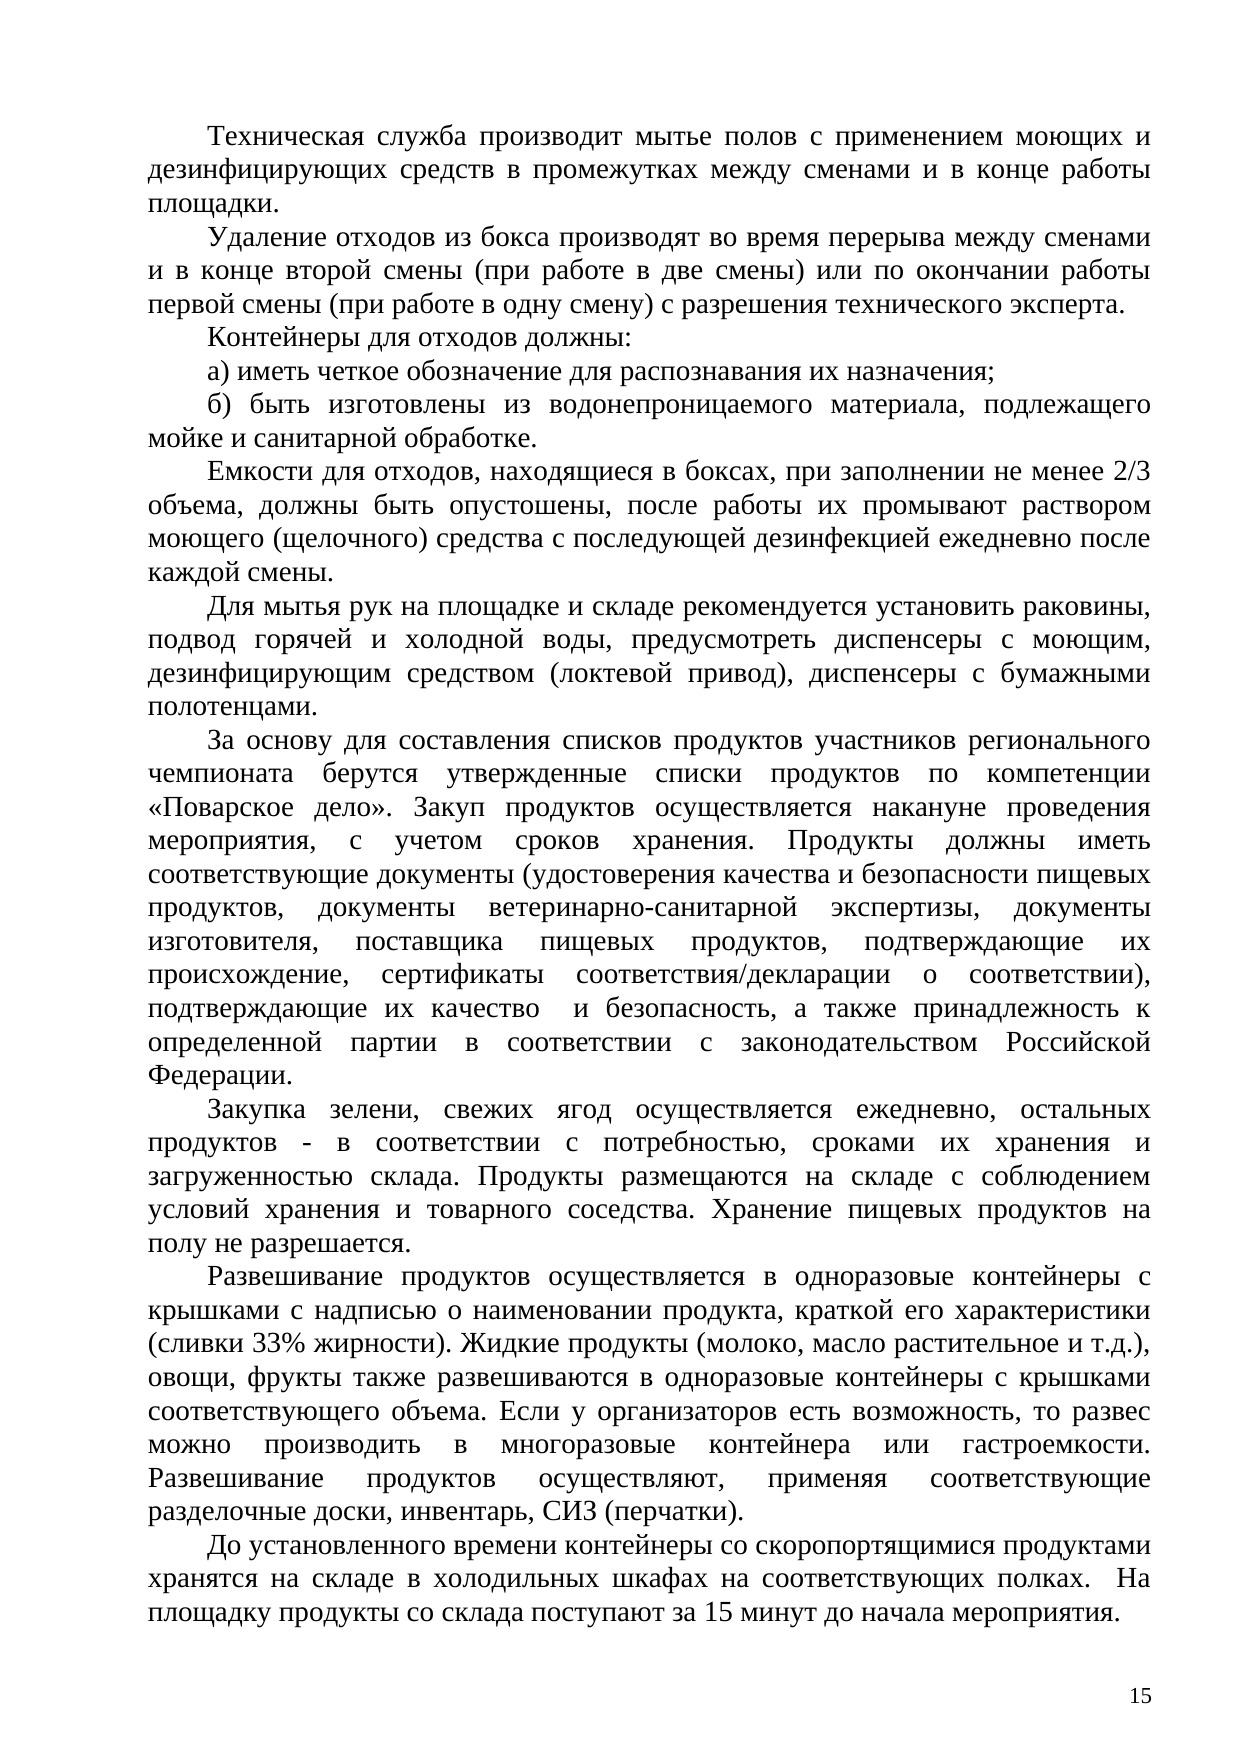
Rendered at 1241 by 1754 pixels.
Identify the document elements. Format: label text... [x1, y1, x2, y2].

text Удаление отходов из бокса производят во время перерыва между сменами и в конце второй смены (при работе в две смены) или по окончании работы первой смены (при работе в одну смену) с разрешения технического эксперта. [148, 219, 1152, 319]
text Емкости для отходов, находящиеся в боксах, при заполнении не менее 2/3 объема, должны быть опустошены, после работы их промывают раствором моющего (щелочного) средства с последующей дезинфекцией ежедневно после каждой смены. [148, 453, 1152, 588]
text До установленного времени контейнеры со скоропортящимися продуктами хранятся на складе в холодильных шкафах на соответствующих полках. На площадку продукты со склада поступают за 15 минут до начала мероприятия. [148, 1527, 1152, 1627]
text Для мытья рук на площадке и складе рекомендуется установить раковины, подвод горячей и холодной воды, предусмотреть диспенсеры с моющим, дезинфицирующим средством (локтевой привод), диспенсеры с бумажными полотенцами. [148, 588, 1152, 722]
text Закупка зелени, свежих ягод осуществляется ежедневно, остальных продуктов - в соответствии с потребностью, сроками их хранения и загруженностью склада. Продукты размещаются на складе с соблюдением условий хранения и товарного соседства. Хранение пищевых продуктов на полу не разрешается. [148, 1091, 1152, 1258]
text Развешивание продуктов осуществляется в одноразовые контейнеры с крышками с надписью о наименовании продукта, краткой его характеристики (сливки 33% жирности). Жидкие продукты (молоко, масло растительное и т.д.), овощи, фрукты также развешиваются в одноразовые контейнеры с крышками соответствующего объема. Если у организаторов есть возможность, то развес можно производить в многоразовые контейнера или гастроемкости. Развешивание продуктов осуществляют, применяя соответствующие разделочные доски, инвентарь, СИЗ (перчатки). [148, 1258, 1152, 1527]
text Техническая служба производит мытье полов с применением моющих и дезинфицирующих средств в промежутках между сменами и в конце работы площадки. [148, 118, 1152, 219]
text Контейнеры для отходов должны: [148, 319, 1152, 353]
text б) быть изготовлены из водонепроницаемого материала, подлежащего мойке и санитарной обработке. [148, 386, 1152, 453]
text а) иметь четкое обозначение для распознавания их назначения; [148, 353, 1152, 386]
text За основу для составления списков продуктов участников регионального чемпионата берутся утвержденные списки продуктов по компетенции «Поварское дело». Закуп продуктов осуществляется накануне проведения мероприятия, с учетом сроков хранения. Продукты должны иметь соответствующие документы (удостоверения качества и безопасности пищевых продуктов, документы ветеринарно-санитарной экспертизы, документы изготовителя, поставщика пищевых продуктов, подтверждающие их происхождение, сертификаты соответствия/декларации о соответствии), подтверждающие их качество и безопасность, а также принадлежность к определенной партии в соответствии с законодательством Российской Федерации. [148, 722, 1152, 1091]
